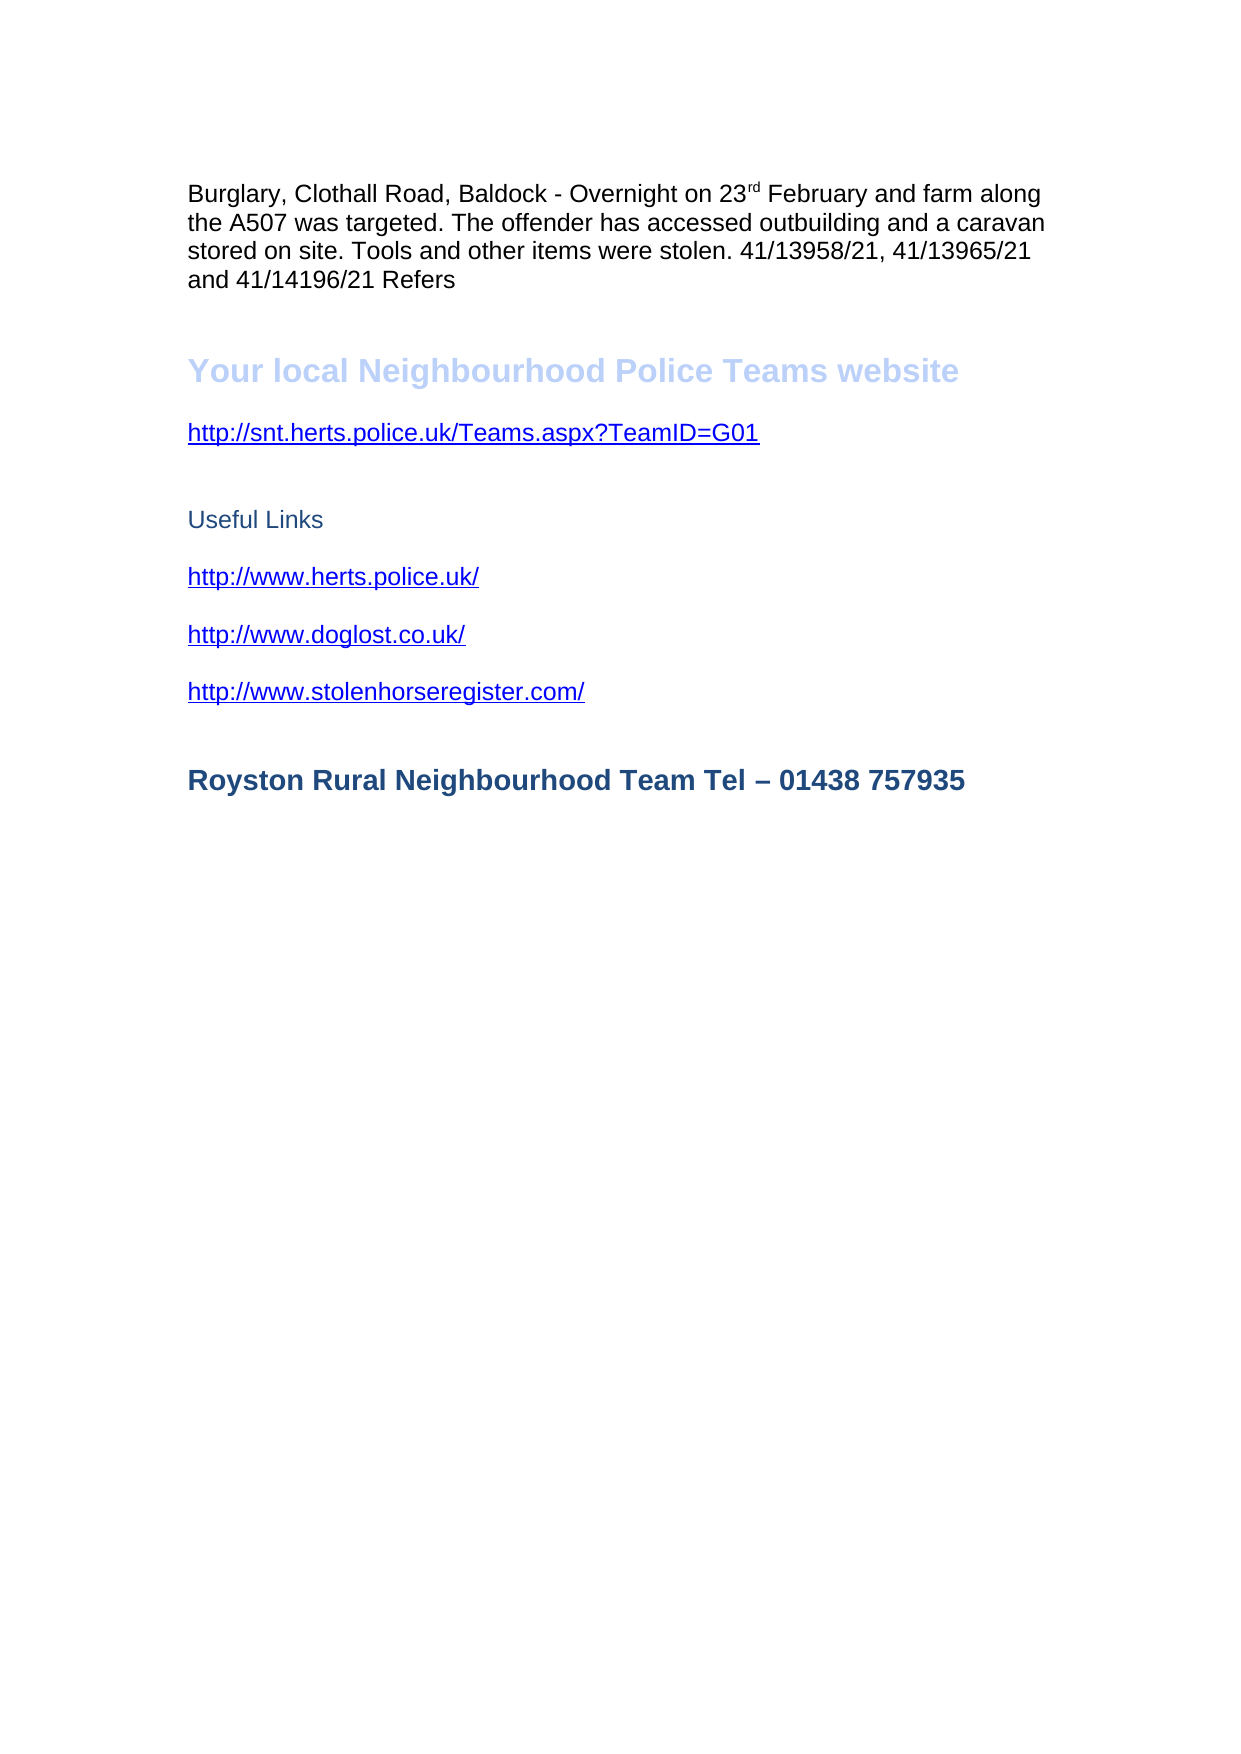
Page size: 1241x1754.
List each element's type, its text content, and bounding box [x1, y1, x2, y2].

text http://www.stolenhorseregister.com/ [187, 677, 1053, 706]
text Your local Neighbourhood Police Teams website [187, 351, 1053, 390]
text Royston Rural Neighbourhood Team Tel – 01438 757935 [187, 763, 1053, 797]
text Burglary, Clothall Road, Baldock - Overnight on 23rd February and farm along the A507 was targeted. The offender has accessed outbuilding and a caravan stored on site. Tools and other items were stolen. 41/13958/21, 41/13965/21 and 41/14196/21 Refers [187, 179, 1053, 294]
text Useful Links [187, 505, 1053, 533]
text http://snt.herts.police.uk/Teams.aspx?TeamID=G01 [187, 418, 1053, 447]
text http://www.doglost.co.uk/ [187, 620, 1053, 648]
text http://www.herts.police.uk/ [187, 562, 1053, 591]
